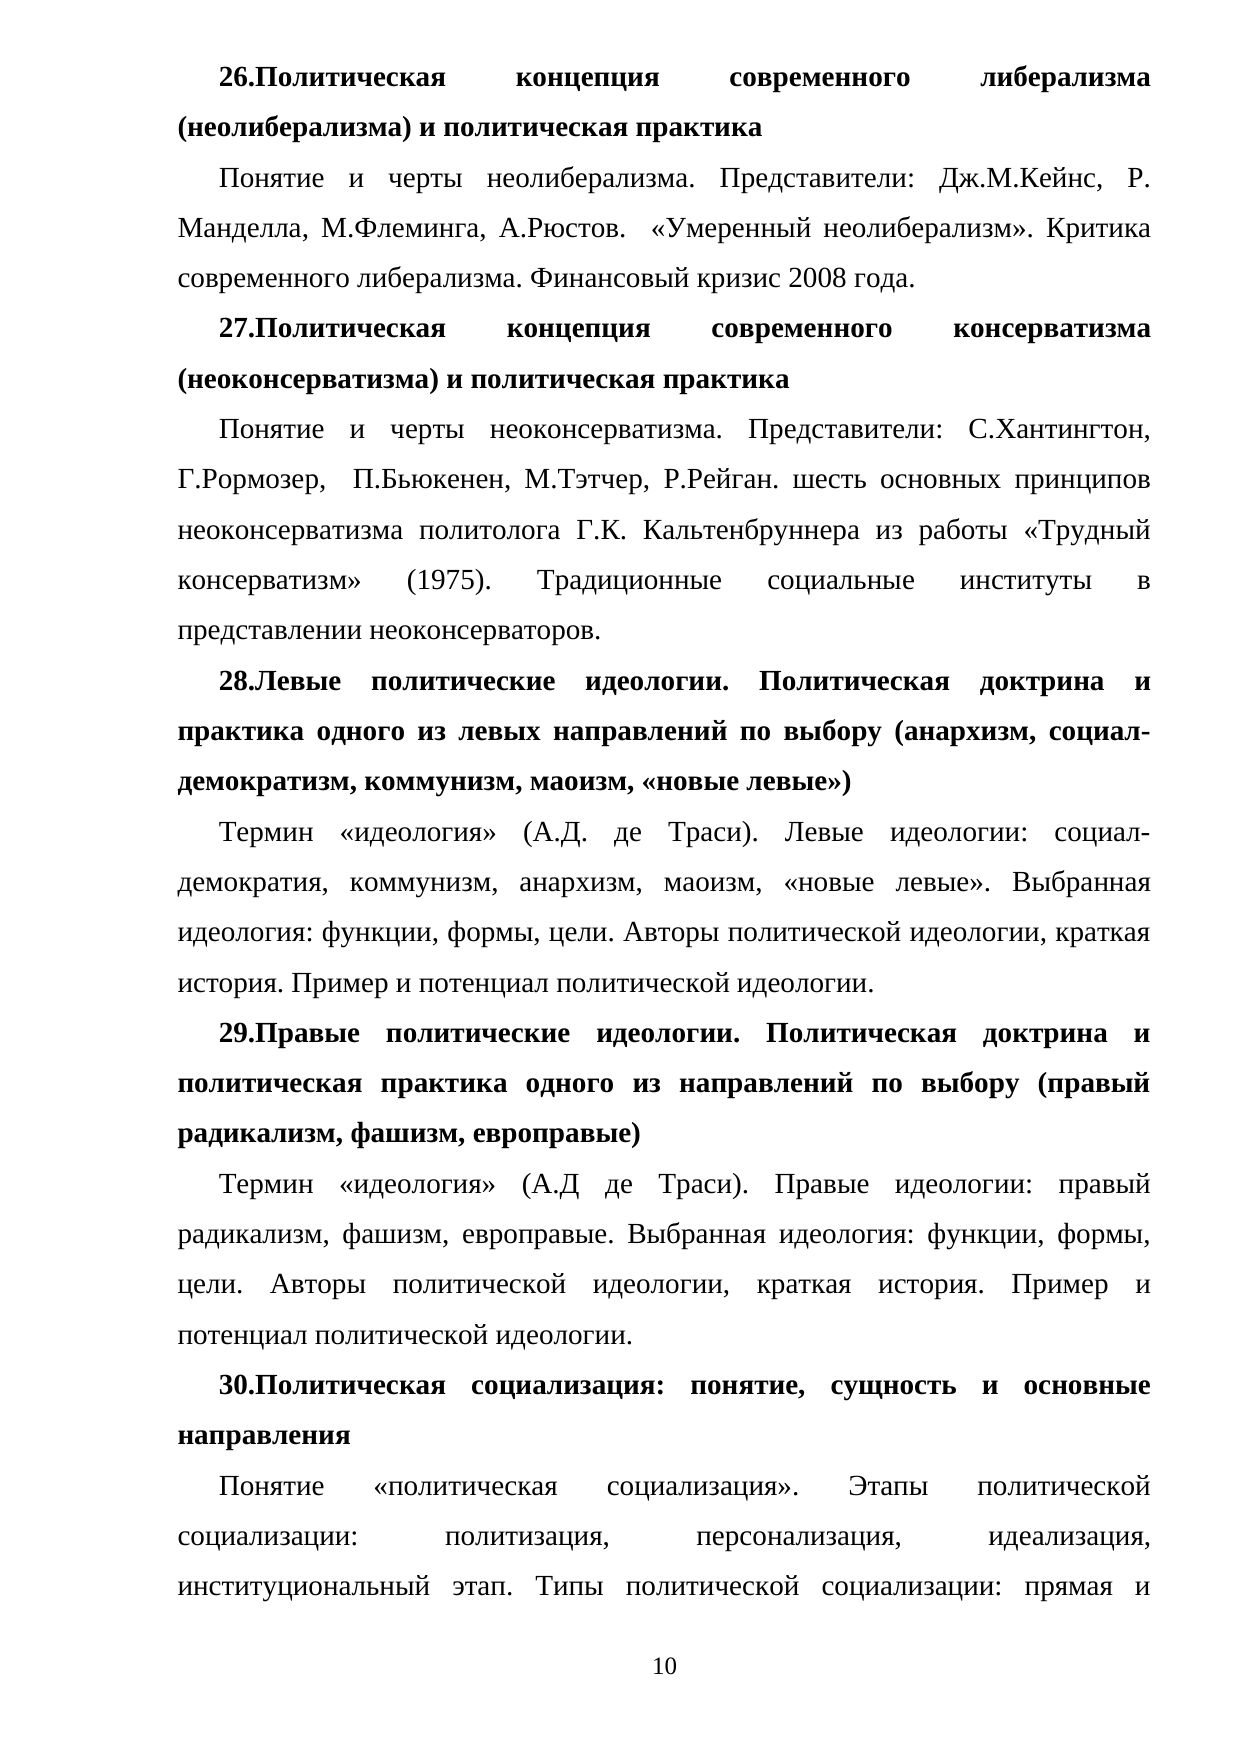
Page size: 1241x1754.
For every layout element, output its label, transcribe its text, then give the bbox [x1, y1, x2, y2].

text Термин «идеология» (А.Д. де Траси). Левые идеологии: социал-демократия, коммунизм, анархизм, маоизм, «новые левые». Выбранная идеология: функции, формы, цели. Авторы политической идеологии, краткая история. Пример и потенциал политической идеологии. [177, 814, 1152, 998]
text Понятие и черты неоконсерватизма. Представители: С.Хантингтон, Г.Рормозер, П.Бьюкенен, М.Тэтчер, Р.Рейган. шесть основных принципов неоконсерватизма политолога Г.К. Кальтенбруннера из работы «Трудный консерватизм» (1975). Традиционные социальные институты в представлении неоконсерваторов. [177, 411, 1152, 646]
text 26.Политическая концепция современного либерализма (неолиберализма) и политическая практика [177, 59, 1152, 143]
text 28.Левые политические идеологии. Политическая доктрина и практика одного из левых направлений по выбору (анархизм, социал-демократизм, коммунизм, маоизм, «новые левые») [177, 663, 1152, 797]
text 27.Политическая концепция современного консерватизма (неоконсерватизма) и политическая практика [177, 311, 1152, 394]
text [177, 1468, 1152, 1602]
text Понятие и черты неолиберализма. Представители: Дж.М.Кейнс, Р. Манделла, М.Флеминга, А.Рюстов. «Умеренный неолиберализм». Критика современного либерализма. Финансовый кризис 2008 года. [177, 160, 1152, 294]
text Термин «идеология» (А.Д де Траси). Правые идеологии: правый радикализм, фашизм, европравые. Выбранная идеология: функции, формы, цели. Авторы политической идеологии, краткая история. Пример и потенциал политической идеологии. [177, 1166, 1152, 1350]
text 29.Правые политические идеологии. Политическая доктрина и политическая практика одного из направлений по выбору (правый радикализм, фашизм, европравые) [177, 1015, 1152, 1149]
text 30.Политическая социализация: понятие, сущность и основные направления [177, 1367, 1152, 1451]
